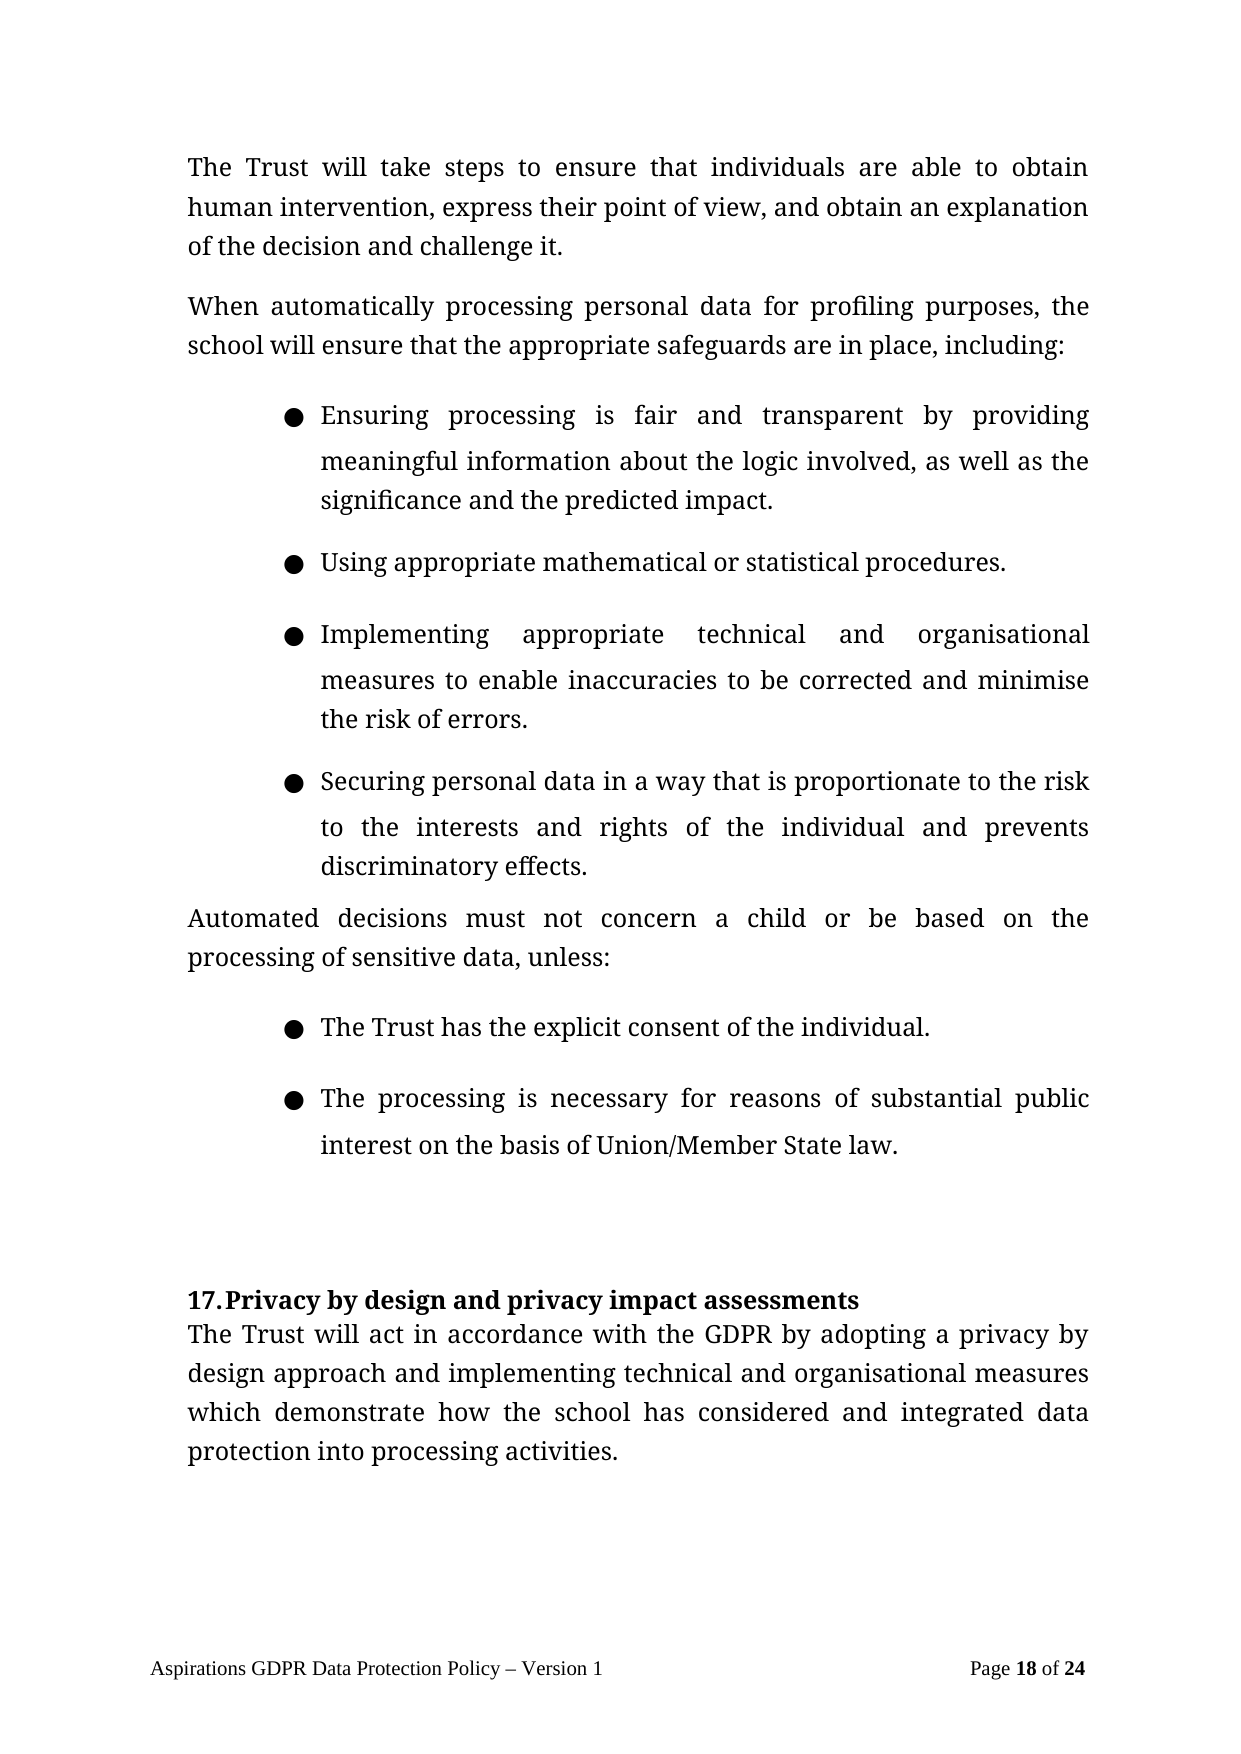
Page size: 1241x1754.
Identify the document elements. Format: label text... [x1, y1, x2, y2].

text The Trust will take steps to ensure that individuals are able to obtain human intervention, express their point of view, and obtain an explanation of the decision and challenge it. [187, 150, 1090, 262]
list Ensuring processing is fair and transparent by providing meaningful information about the logic involved, as well as the significance and the predicted impact. [283, 387, 1090, 517]
list Implementing appropriate technical and organisational measures to enable inaccuracies to be corrected and minimise the risk of errors. [283, 606, 1090, 736]
text The Trust will act in accordance with the GDPR by adopting a privacy by design approach and implementing technical and organisational measures which demonstrate how the school has considered and integrated data protection into processing activities. [187, 1316, 1090, 1468]
list The Trust has the explicit consent of the individual. [283, 999, 1090, 1051]
list Privacy by design and privacy impact assessments [187, 1282, 1090, 1316]
list The processing is necessary for reasons of substantial public interest on the basis of Union/Member State law. [283, 1071, 1090, 1161]
text Automated decisions must not concern a child or be based on the processing of sensitive data, unless: [187, 900, 1090, 974]
list Using appropriate mathematical or statistical procedures. [283, 535, 1090, 586]
text When automatically processing personal data for profiling purposes, the school will ensure that the appropriate safeguards are in place, including: [187, 288, 1090, 362]
list Securing personal data in a way that is proportionate to the risk to the interests and rights of the individual and prevents discriminatory effects. [283, 753, 1090, 883]
